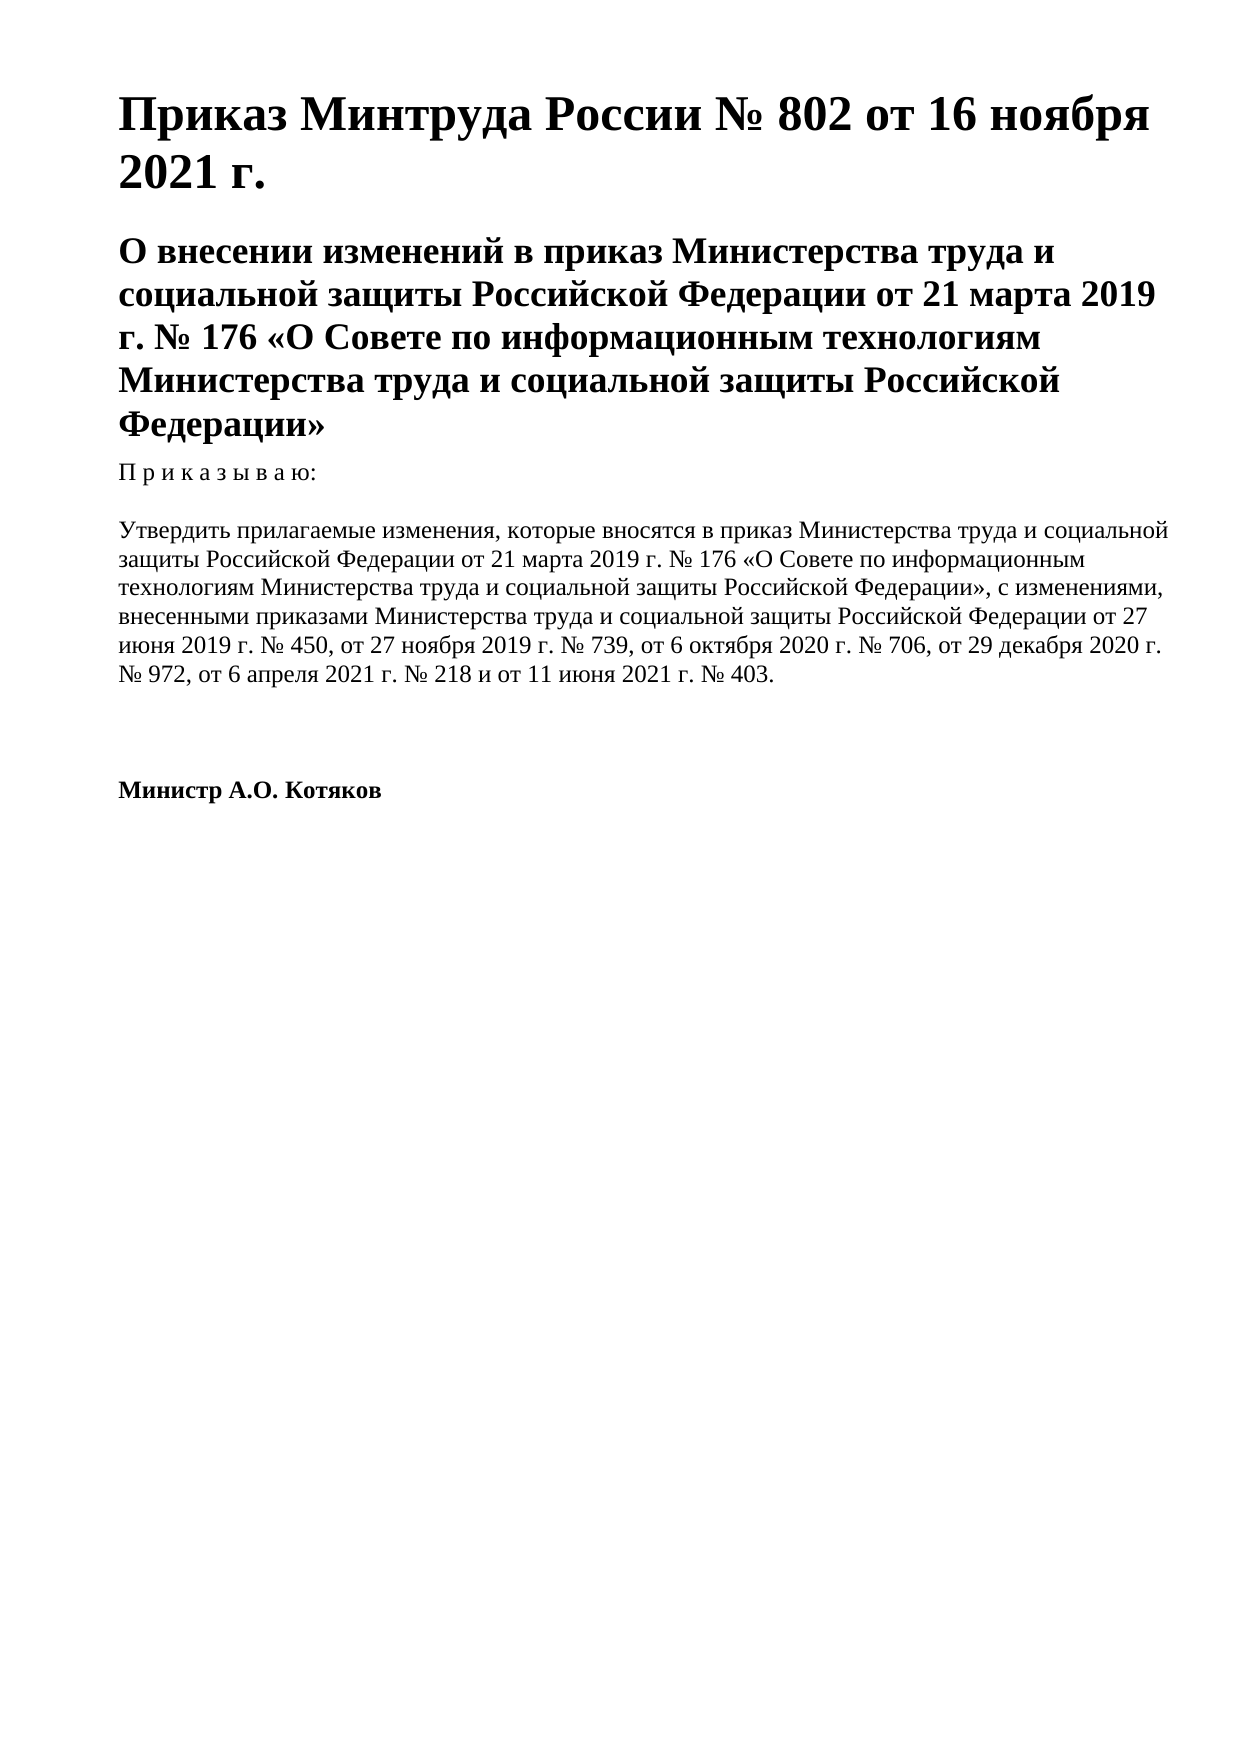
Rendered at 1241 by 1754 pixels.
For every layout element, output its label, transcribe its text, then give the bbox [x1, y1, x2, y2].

text П р и к а з ы в а ю: [118, 457, 1181, 485]
subtitle Приказ Минтруда России № 802 от 16 ноября 2021 г. [118, 84, 1181, 199]
subtitle О внесении изменений в приказ Министерства труда и социальной защиты Российской Федерации от 21 марта 2019 г. № 176 «О Совете по информационным технологиям Министерства труда и социальной защиты Российской Федерации» [118, 228, 1181, 444]
text Утвердить прилагаемые изменения, которые вносятся в приказ Министерства труда и социальной защиты Российской Федерации от 21 марта 2019 г. № 176 «О Совете по информационным технологиям Министерства труда и социальной защиты Российской Федерации», с изменениями, внесенными приказами Министерства труда и социальной защиты Российской Федерации от 27 июня 2019 г. № 450, от 27 ноября 2019 г. № 739, от 6 октября 2020 г. № 706, от 29 декабря 2020 г. № 972, от 6 апреля 2021 г. № 218 и от 11 июня 2021 г. № 403. [118, 515, 1181, 687]
text Министр А.О. Котяков [118, 775, 1181, 804]
